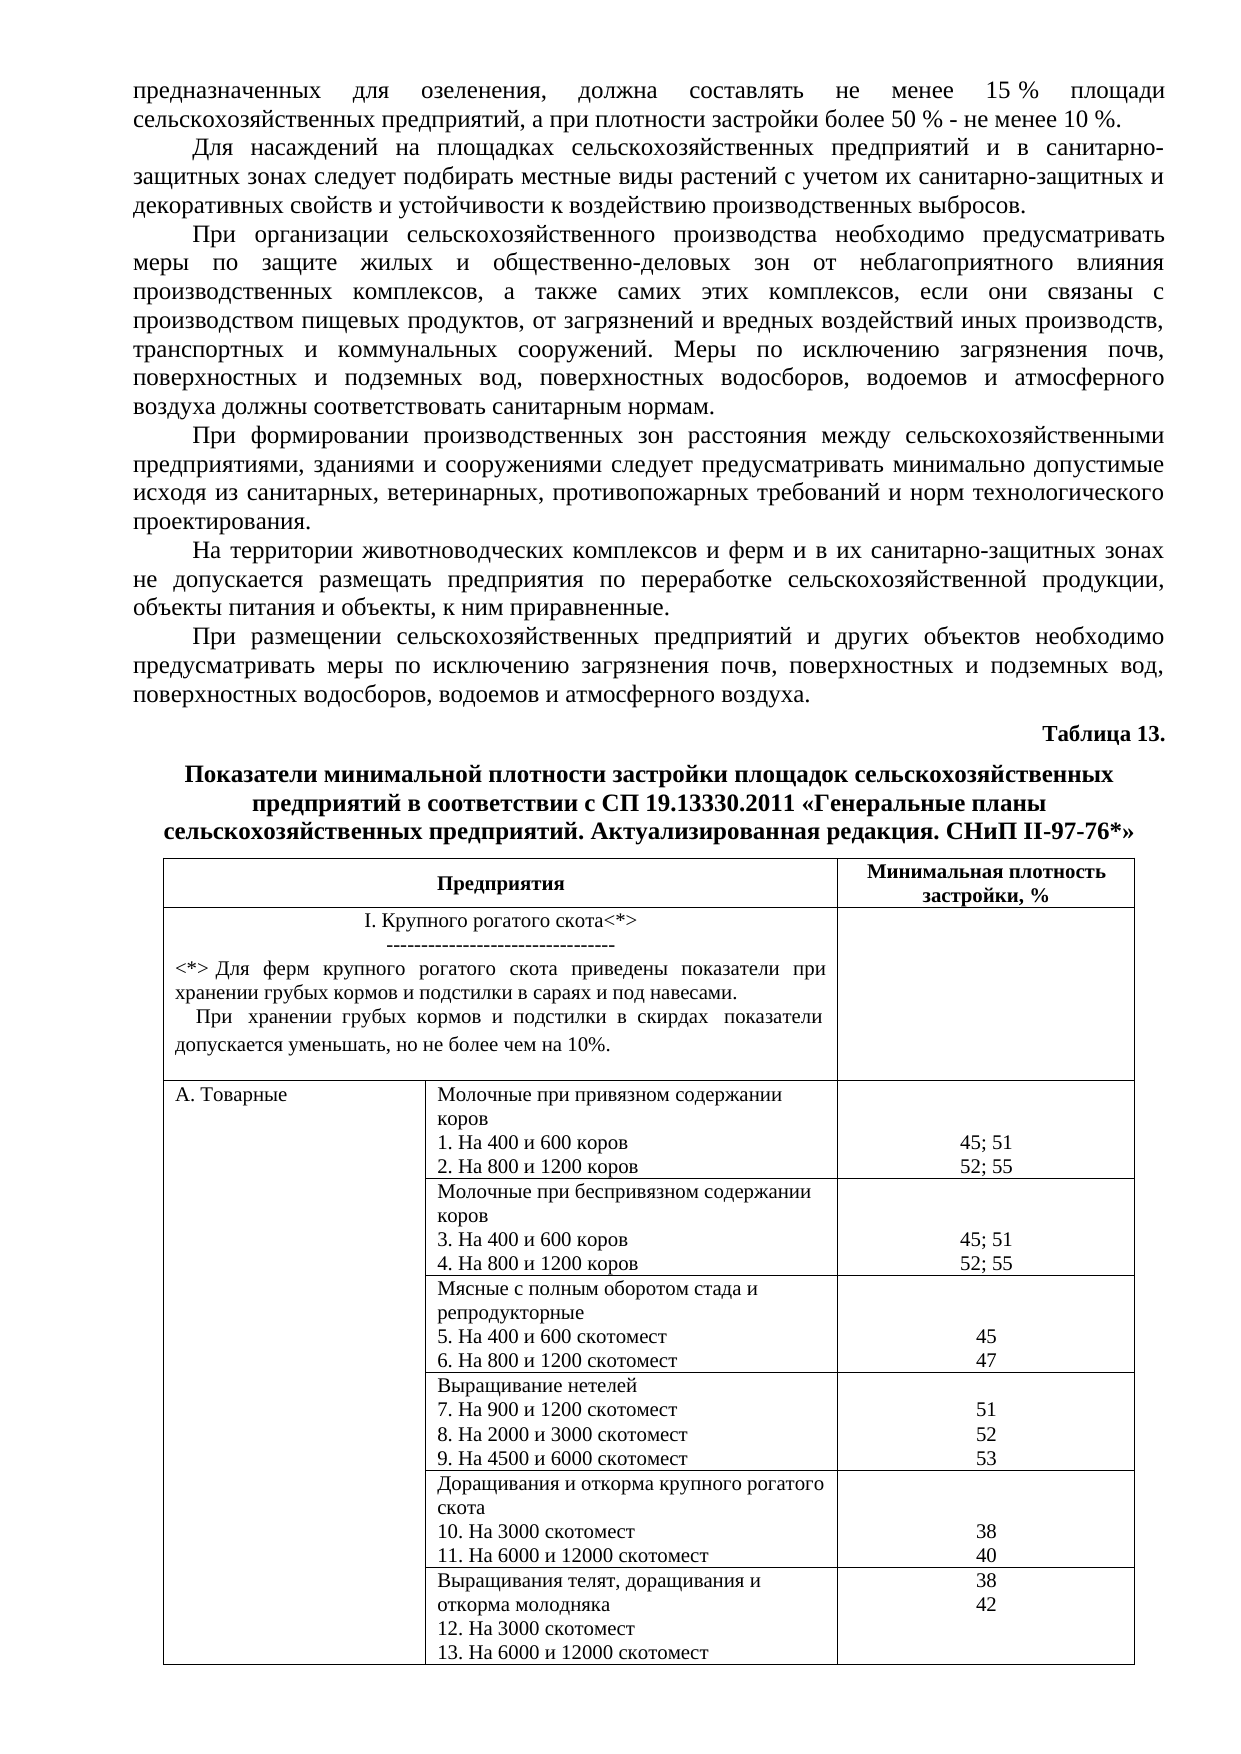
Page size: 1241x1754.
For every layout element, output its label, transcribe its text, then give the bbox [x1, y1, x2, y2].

table_cell 38 42 [838, 1568, 1134, 1664]
table_cell [838, 908, 1134, 1080]
table_cell Доращивания и откорма крупного рогатого скота 10. На 3000 скотомест 11. На 6000 и 12000 скотомест [426, 1471, 837, 1567]
text Для насаждений на площадках сельскохозяйственных предприятий и в санитарно-защитных зонах следует подбирать местные виды растений с учетом их санитарно-защитных и декоративных свойств и устойчивости к воздействию производственных выбросов. [133, 132, 1165, 219]
table_cell 45; 51 52; 55 [838, 1081, 1134, 1178]
table_header Предприятия [164, 859, 837, 907]
text Показатели минимальной плотности застройки площадок сельскохозяйственных предприятий в соответствии с СП 19.13330.2011 «Генеральные планы сельскохозяйственных предприятий. Актуализированная редакция. СНиП II-97-76*» [133, 759, 1165, 845]
table_cell 45; 51 52; 55 [838, 1179, 1134, 1275]
table_cell Молочные при беспривязном содержании коров 3. На 400 и 600 коров 4. На 800 и 1200 коров [426, 1179, 837, 1275]
table_cell Выращивания телят, доращивания и откорма молодняка 12. На 3000 скотомест 13. На 6000 и 12000 скотомест [426, 1568, 837, 1664]
table_header Минимальная плотность застройки, % [838, 859, 1134, 907]
table_cell 38 40 [838, 1471, 1134, 1567]
text При размещении сельскохозяйственных предприятий и других объектов необходимо предусматривать меры по исключению загрязнения почв, поверхностных и подземных вод, поверхностных водосборов, водоемов и атмосферного воздуха. [133, 621, 1165, 707]
table_cell Молочные при привязном содержании коров 1. На 400 и 600 коров 2. На 800 и 1200 коров [426, 1081, 837, 1178]
table_cell 51 52 53 [838, 1373, 1134, 1469]
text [133, 75, 1165, 132]
text При формировании производственных зон расстояния между сельскохозяйственными предприятиями, зданиями и сооружениями следует предусматривать минимально допустимые исходя из санитарных, ветеринарных, противопожарных требований и норм технологического проектирования. [133, 420, 1165, 535]
table_cell А. Товарные [164, 1081, 425, 1664]
table_cell 45 47 [838, 1276, 1134, 1372]
text Таблица 13. [133, 720, 1165, 746]
table_cell I. Крупного рогатого скота<*> --------------------------------- <*> Для ферм крупного рогатого скота приведены показатели при хранении грубых кормов и подстилки в сараях и под навесами. При хранении грубых кормов и подстилки в скирдах показатели допускается уменьшать, но не более чем на 10%. [164, 908, 837, 1080]
text На территории животноводческих комплексов и ферм и в их санитарно-защитных зонах не допускается размещать предприятия по переработке сельскохозяйственной продукции, объекты питания и объекты, к ним приравненные. [133, 535, 1165, 621]
table_cell Мясные с полным оборотом стада и репродукторные 5. На 400 и 600 скотомест 6. На 800 и 1200 скотомест [426, 1276, 837, 1372]
text При организации сельскохозяйственного производства необходимо предусматривать меры по защите жилых и общественно-деловых зон от неблагоприятного влияния производственных комплексов, а также самих этих комплексов, если они связаны с производством пищевых продуктов, от загрязнений и вредных воздействий иных производств, транспортных и коммунальных сооружений. Меры по исключению загрязнения почв, поверхностных и подземных вод, поверхностных водосборов, водоемов и атмосферного воздуха должны соответствовать санитарным нормам. [133, 219, 1165, 420]
table_cell Выращивание нетелей 7. На 900 и 1200 скотомест 8. На 2000 и 3000 скотомест 9. На 4500 и 6000 скотомест [426, 1373, 837, 1469]
